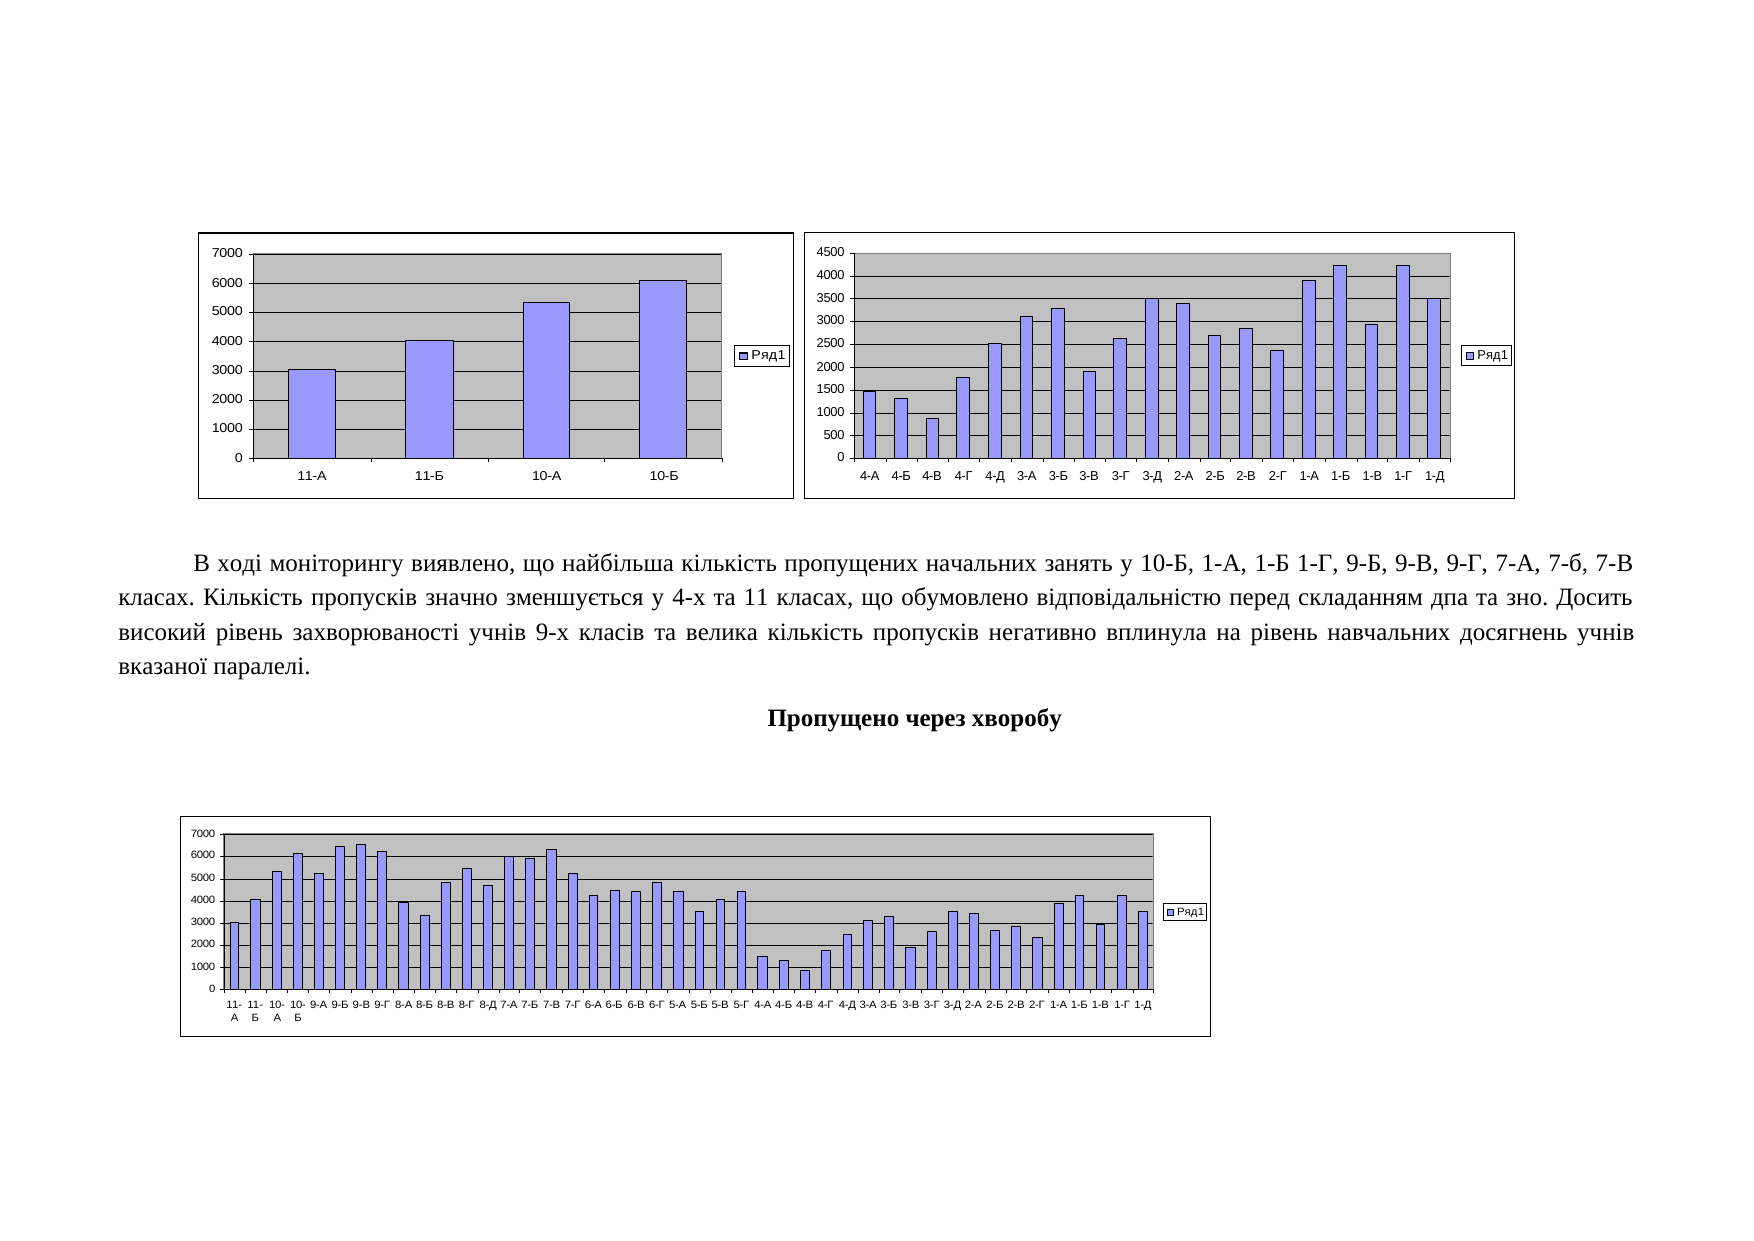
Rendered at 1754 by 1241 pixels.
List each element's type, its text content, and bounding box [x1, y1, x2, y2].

text В ході моніторингу виявлено, що найбільша кількість пропущених начальних занять у 10-Б, 1-А, 1-Б 1-Г, 9-Б, 9-В, 9-Г, 7-А, 7-б, 7-В класах. Кількість пропусків значно зменшується у 4-х та 11 класах, що обумовлено відповідальністю перед складанням дпа та зно. Досить високий рівень захворюваності учнів 9-х класів та велика кількість пропусків негативно вплинула на рівень навчальних досягнень учнів вказаної паралелі. [118, 548, 1636, 680]
text Пропущено через хворобу [118, 703, 1636, 731]
